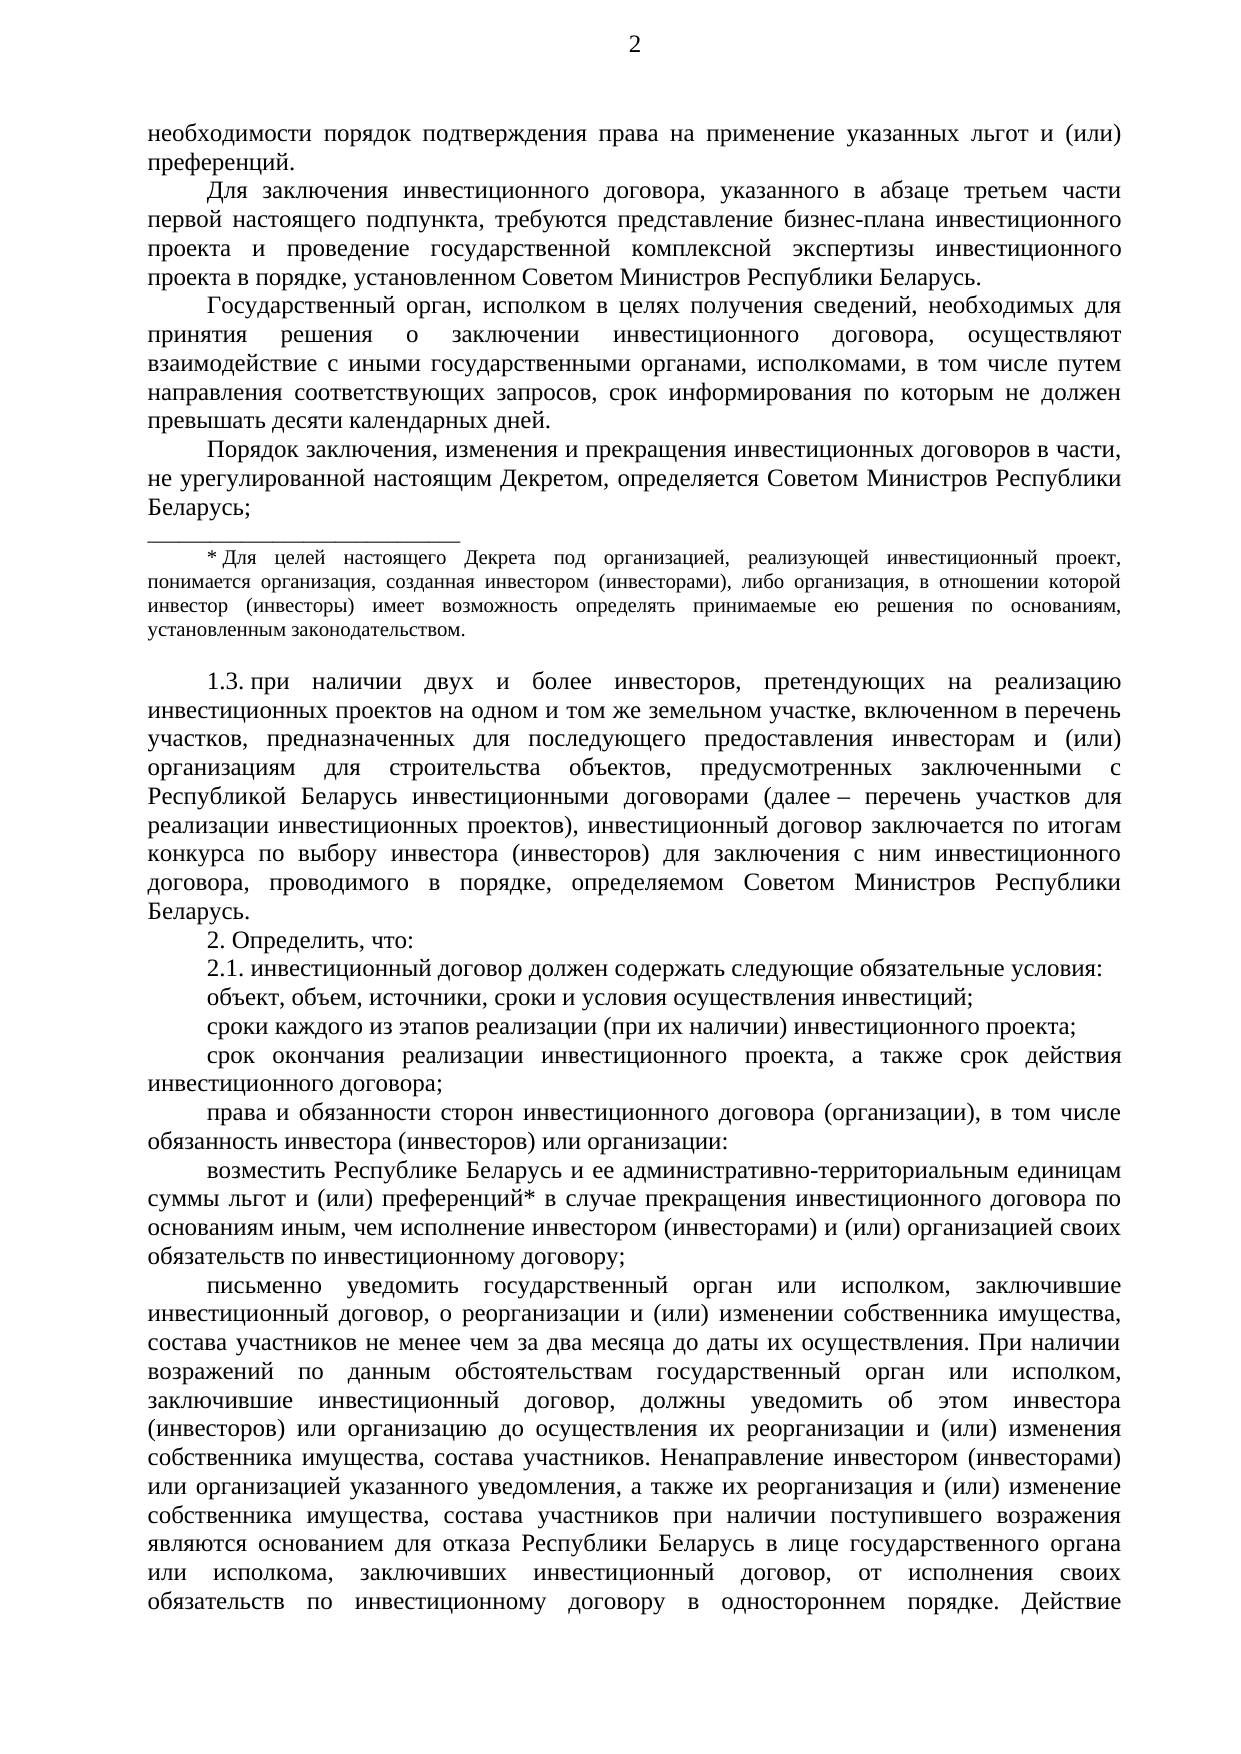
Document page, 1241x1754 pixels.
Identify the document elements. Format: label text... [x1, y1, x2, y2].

text 2.1. инвестиционный договор должен содержать следующие обязательные условия: [147, 953, 1122, 982]
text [147, 118, 1122, 176]
text объект, объем, источники, сроки и условия осуществления инвестиций; [147, 982, 1122, 1011]
text 2. Определить, что: [147, 925, 1122, 953]
text срок окончания реализации инвестиционного проекта, а также срок действия инвестиционного договора; [147, 1040, 1122, 1097]
text Государственный орган, исполком в целях получения сведений, необходимых для принятия решения о заключении инвестиционного договора, осуществляют взаимодействие с иными государственными органами, исполкомами, в том числе путем направления соответствующих запросов, срок информирования по которым не должен превышать десяти календарных дней. [147, 291, 1122, 434]
text 1.3. при наличии двух и более инвесторов, претендующих на реализацию инвестиционных проектов на одном и том же земельном участке, включенном в перечень участков, предназначенных для последующего предоставления инвесторам и (или) организациям для строительства объектов, предусмотренных заключенными с Республикой Беларусь инвестиционными договорами (далее – перечень участков для реализации инвестиционных проектов), инвестиционный договор заключается по итогам конкурса по выбору инвестора (инвесторов) для заключения с ним инвестиционного договора, проводимого в порядке, определяемом Советом Министров Республики Беларусь. [147, 666, 1122, 925]
text Порядок заключения, изменения и прекращения инвестиционных договоров в части, не урегулированной настоящим Декретом, определяется Советом Министров Республики Беларусь; [147, 434, 1122, 521]
text ______________________________ [147, 521, 1122, 545]
text * Для целей настоящего Декрета под организацией, реализующей инвестиционный проект, понимается организация, созданная инвестором (инвесторами), либо организация, в отношении которой инвестор (инвесторы) имеет возможность определять принимаемые ею решения по основаниям, установленным законодательством. [147, 545, 1122, 641]
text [147, 1270, 1122, 1615]
text права и обязанности сторон инвестиционного договора (организации), в том числе обязанность инвестора (инвесторов) или организации: [147, 1097, 1122, 1155]
text Для заключения инвестиционного договора, указанного в абзаце третьем части первой настоящего подпункта, требуются представление бизнес-плана инвестиционного проекта и проведение государственной комплексной экспертизы инвестиционного проекта в порядке, установленном Советом Министров Республики Беларусь. [147, 176, 1122, 291]
text сроки каждого из этапов реализации (при их наличии) инвестиционного проекта; [147, 1011, 1122, 1040]
text возместить Республике Беларусь и ее административно-территориальным единицам суммы льгот и (или) преференций* в случае прекращения инвестиционного договора по основаниям иным, чем исполнение инвестором (инвесторами) и (или) организацией своих обязательств по инвестиционному договору; [147, 1155, 1122, 1270]
